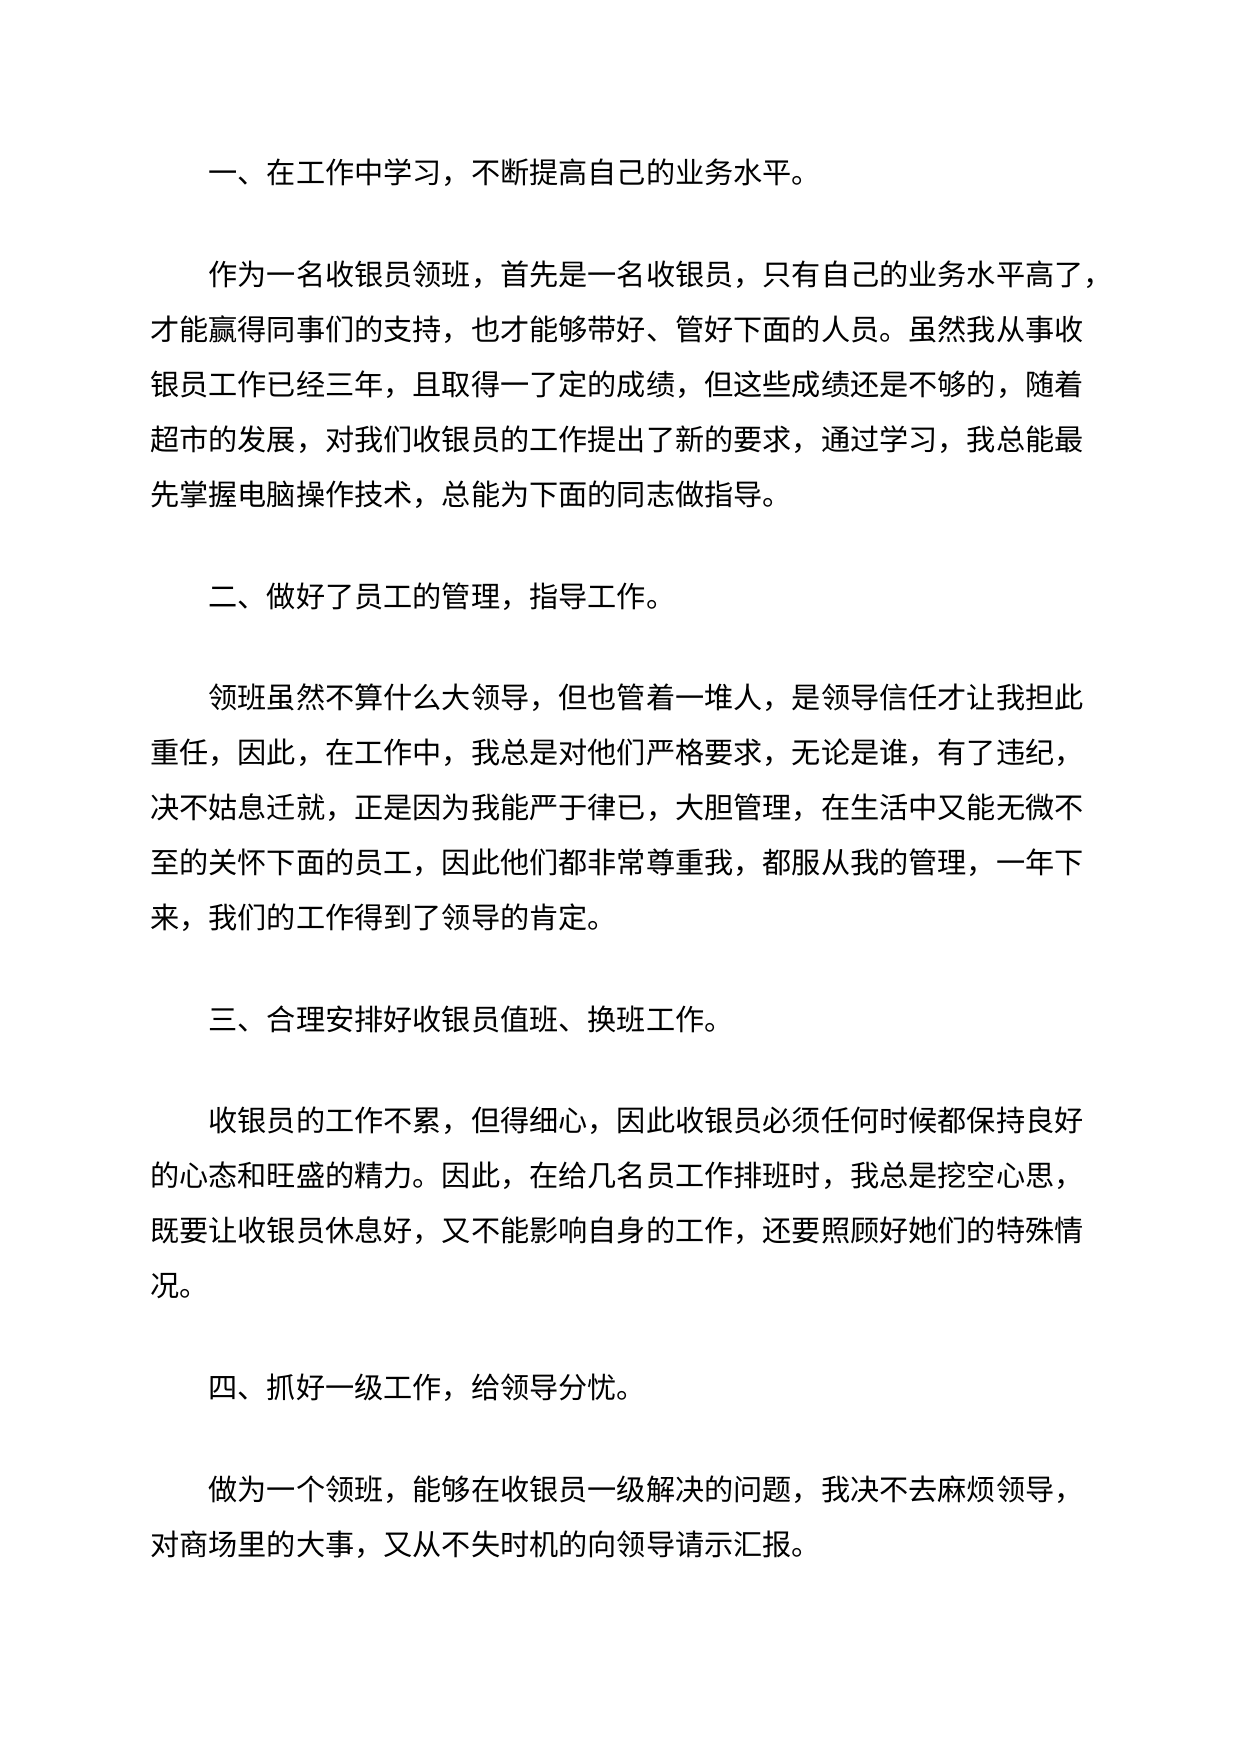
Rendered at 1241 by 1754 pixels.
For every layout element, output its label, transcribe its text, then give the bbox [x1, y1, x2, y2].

text 一、在工作中学习，不断提高自己的业务水平。 [150, 150, 1090, 192]
text 三、合理安排好收银员值班、换班工作。 [150, 996, 1090, 1038]
text 领班虽然不算什么大领导，但也管着一堆人，是领导信任才让我担此重任，因此，在工作中，我总是对他们严格要求，无论是谁，有了违纪，决不姑息迁就，正是因为我能严于律已，大胆管理，在生活中又能无微不至的关怀下面的员工，因此他们都非常尊重我，都服从我的管理，一年下来，我们的工作得到了领导的肯定。 [150, 675, 1090, 937]
text 作为一名收银员领班，首先是一名收银员，只有自己的业务水平高了，才能赢得同事们的支持，也才能够带好、管好下面的人员。虽然我从事收银员工作已经三年，且取得一了定的成绩，但这些成绩还是不够的，随着超市的发展，对我们收银员的工作提出了新的要求，通过学习，我总能最先掌握电脑操作技术，总能为下面的同志做指导。 [150, 252, 1090, 514]
text 收银员的工作不累，但得细心，因此收银员必须任何时候都保持良好的心态和旺盛的精力。因此，在给几名员工作排班时，我总是挖空心思，既要让收银员休息好，又不能影响自身的工作，还要照顾好她们的特殊情况。 [150, 1098, 1090, 1305]
text 做为一个领班，能够在收银员一级解决的问题，我决不去麻烦领导，对商场里的大事，又从不失时机的向领导请示汇报。 [150, 1466, 1090, 1563]
text 四、抓好一级工作，给领导分忧。 [150, 1364, 1090, 1407]
text 二、做好了员工的管理，指导工作。 [150, 573, 1090, 615]
